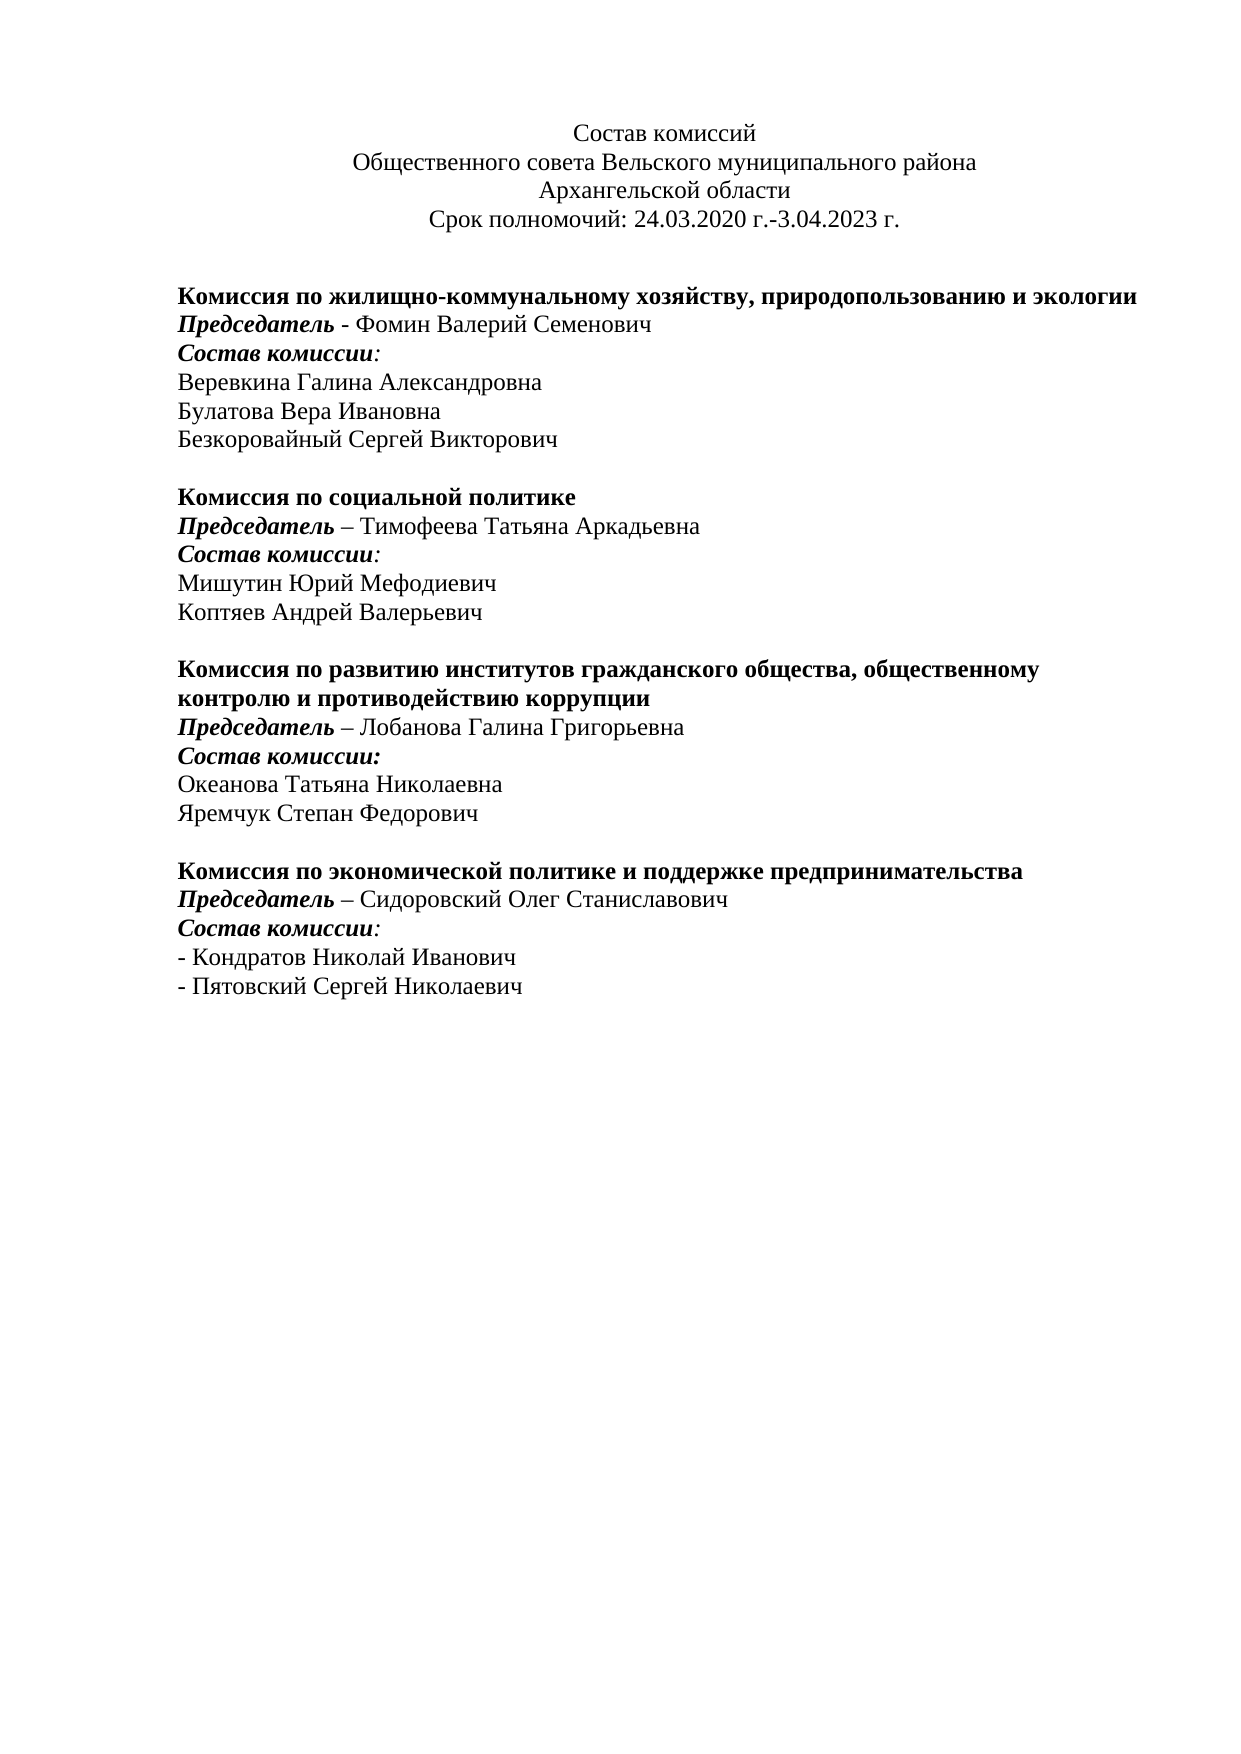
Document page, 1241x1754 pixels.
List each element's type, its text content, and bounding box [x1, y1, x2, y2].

text Мишутин Юрий Мефодиевич [177, 568, 1152, 597]
text Веревкина Галина Александровна [177, 367, 1152, 396]
text - Кондратов Николай Иванович [177, 942, 1152, 971]
text Комиссия по социальной политике [177, 482, 1152, 511]
text Председатель – Тимофеева Татьяна Аркадьевна [177, 511, 1152, 539]
text Океанова Татьяна Николаевна [177, 769, 1152, 798]
text Коптяев Андрей Валерьевич [177, 597, 1152, 626]
text Архангельской области [177, 176, 1152, 204]
text Председатель – Лобанова Галина Григорьевна [177, 712, 1152, 741]
text Комиссия по жилищно-коммунальному хозяйству, природопользованию и экологии [177, 281, 1152, 309]
text Состав комиссии: [177, 913, 1152, 942]
text Яремчук Степан Федорович [177, 798, 1152, 827]
text Безкоровайный Сергей Викторович [177, 424, 1152, 453]
text Председатель – Сидоровский Олег Станиславович [177, 884, 1152, 913]
text Состав комиссий [177, 118, 1152, 147]
text Комиссия по развитию институтов гражданского общества, общественному контролю и противодействию коррупции [177, 654, 1152, 712]
text Булатова Вера Ивановна [177, 396, 1152, 424]
text Состав комиссии: [177, 741, 1152, 769]
text Председатель - Фомин Валерий Семенович [177, 309, 1152, 338]
text Состав комиссии: [177, 539, 1152, 568]
text Комиссия по экономической политике и поддержке предпринимательства [177, 856, 1152, 884]
text Состав комиссии: [177, 338, 1152, 367]
text Общественного совета Вельского муниципального района [177, 147, 1152, 176]
text - Пятовский Сергей Николаевич [177, 971, 1152, 999]
text Срок полномочий: 24.03.2020 г.-3.04.2023 г. [177, 204, 1152, 233]
